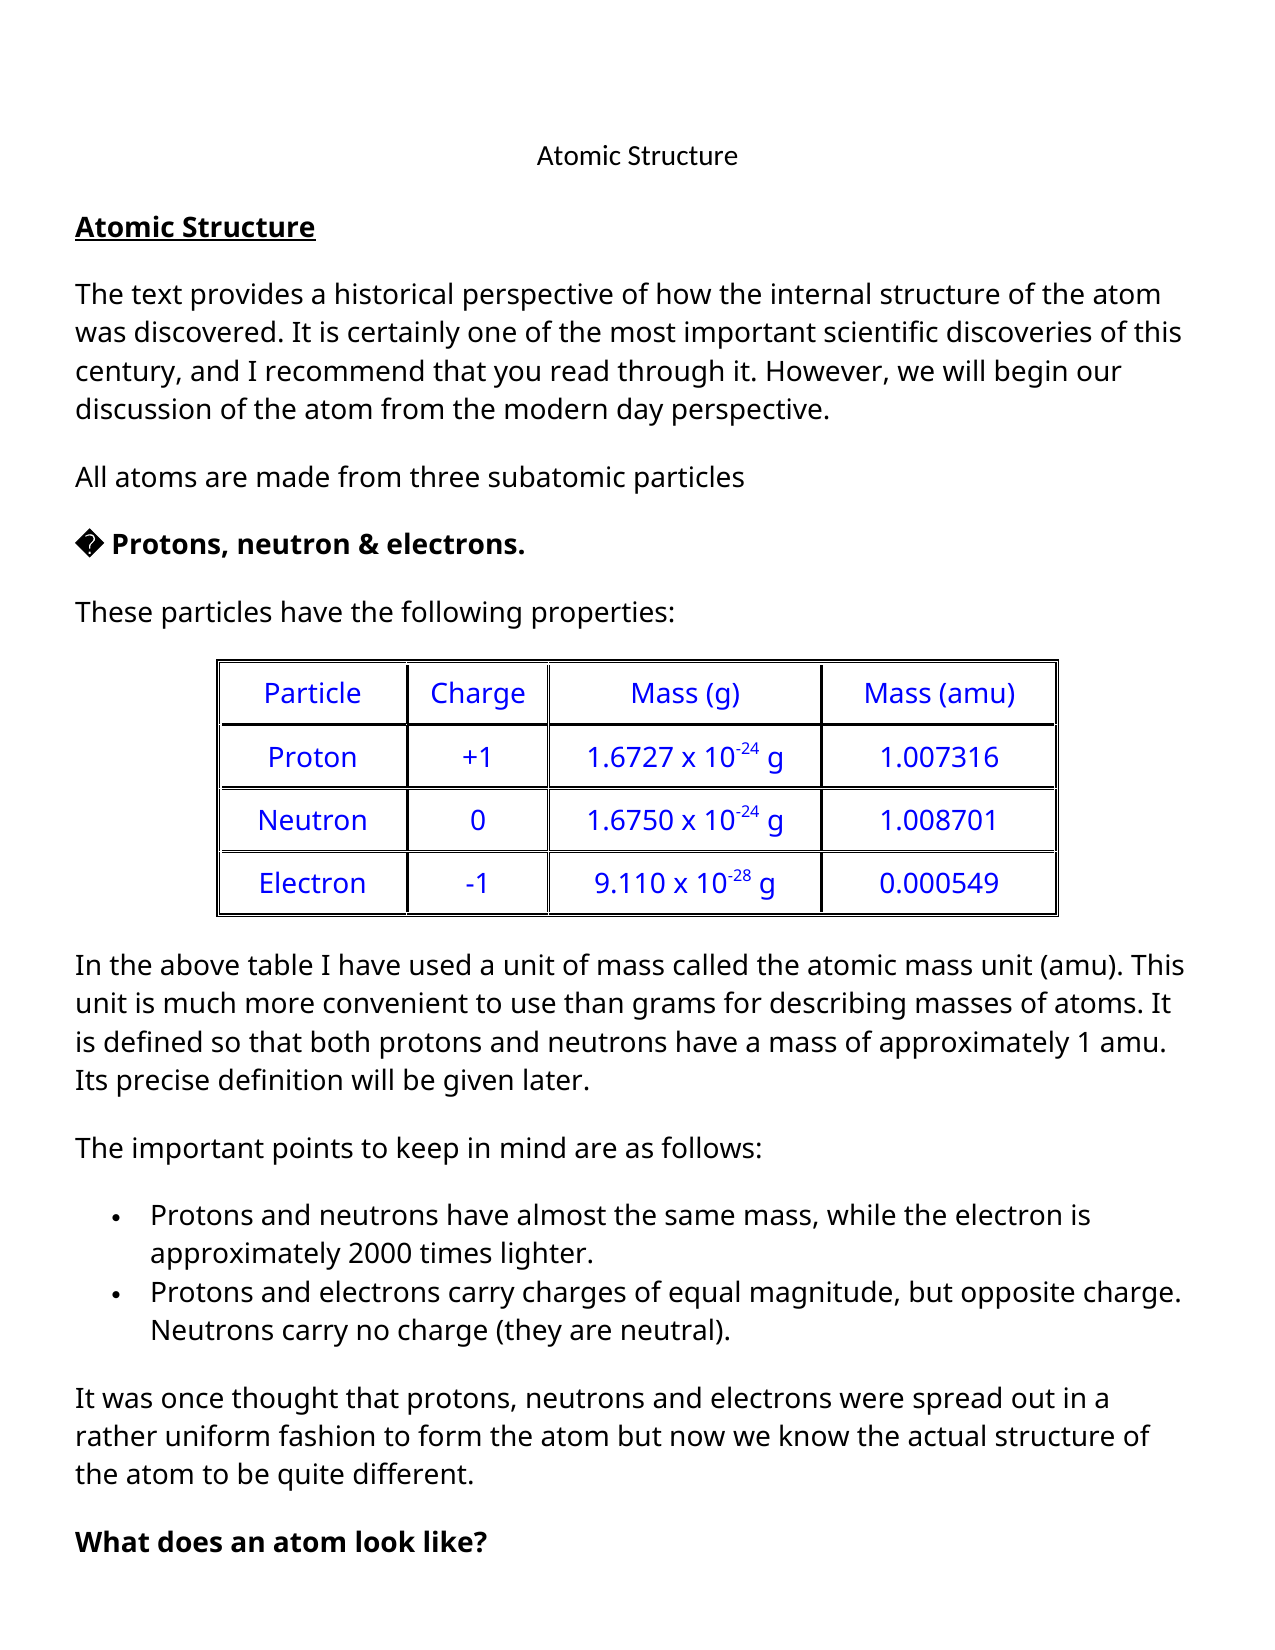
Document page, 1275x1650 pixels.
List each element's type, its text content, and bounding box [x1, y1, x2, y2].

text All atoms are made from three subatomic particles [75, 457, 1200, 495]
list Protons and neutrons have almost the same mass, while the electron is approximately 2000 times lighter. [112, 1196, 1200, 1272]
table_cell 0 [409, 790, 547, 850]
text � Protons, neutron & electrons. [75, 524, 1200, 563]
text What does an atom look like? [75, 1522, 1200, 1561]
table_cell 1.6727 x 10-24 g [550, 726, 820, 786]
table_header Mass (amu) [821, 663, 1055, 723]
table_header Charge [407, 663, 549, 723]
table_header Particle [220, 661, 407, 723]
table_header Mass (g) [549, 663, 821, 723]
text Atomic Structure [75, 137, 1200, 172]
table_cell 1.007316 [823, 723, 1057, 786]
table_cell 1.008701 [823, 786, 1056, 850]
table_cell Neutron [220, 786, 406, 850]
text It was once thought that protons, neutrons and electrons were spread out in a rather uniform fashion to form the atom but now we know the actual structure of the atom to be quite different. [75, 1378, 1200, 1493]
text These particles have the following properties: [75, 592, 1200, 630]
table_cell 0.000549 [821, 850, 1057, 913]
table_cell 9.110 x 10-28 g [549, 853, 821, 913]
text In the above table I have used a unit of mass called the atomic mass unit (amu). This unit is much more convenient to use than grams for describing masses of atoms. It is defined so that both protons and neutrons have a mass of approximately 1 amu. Its precise definition will be given later. [75, 946, 1200, 1099]
table_cell Electron [218, 850, 407, 913]
text Atomic Structure [75, 207, 1200, 245]
table_cell -1 [407, 853, 549, 913]
table_cell +1 [409, 726, 547, 786]
text The text provides a historical perspective of how the internal structure of the atom was discovered. It is certainly one of the most important scientific discoveries of this century, and I recommend that you read through it. However, we will begin our discussion of the atom from the modern day perspective. [75, 274, 1200, 428]
list Protons and electrons carry charges of equal magnitude, but opposite charge. Neutrons carry no charge (they are neutral). [112, 1272, 1200, 1349]
table_cell 1.6750 x 10-24 g [550, 790, 820, 850]
text The important points to keep in mind are as follows: [75, 1128, 1200, 1166]
table_cell Proton [218, 723, 406, 786]
